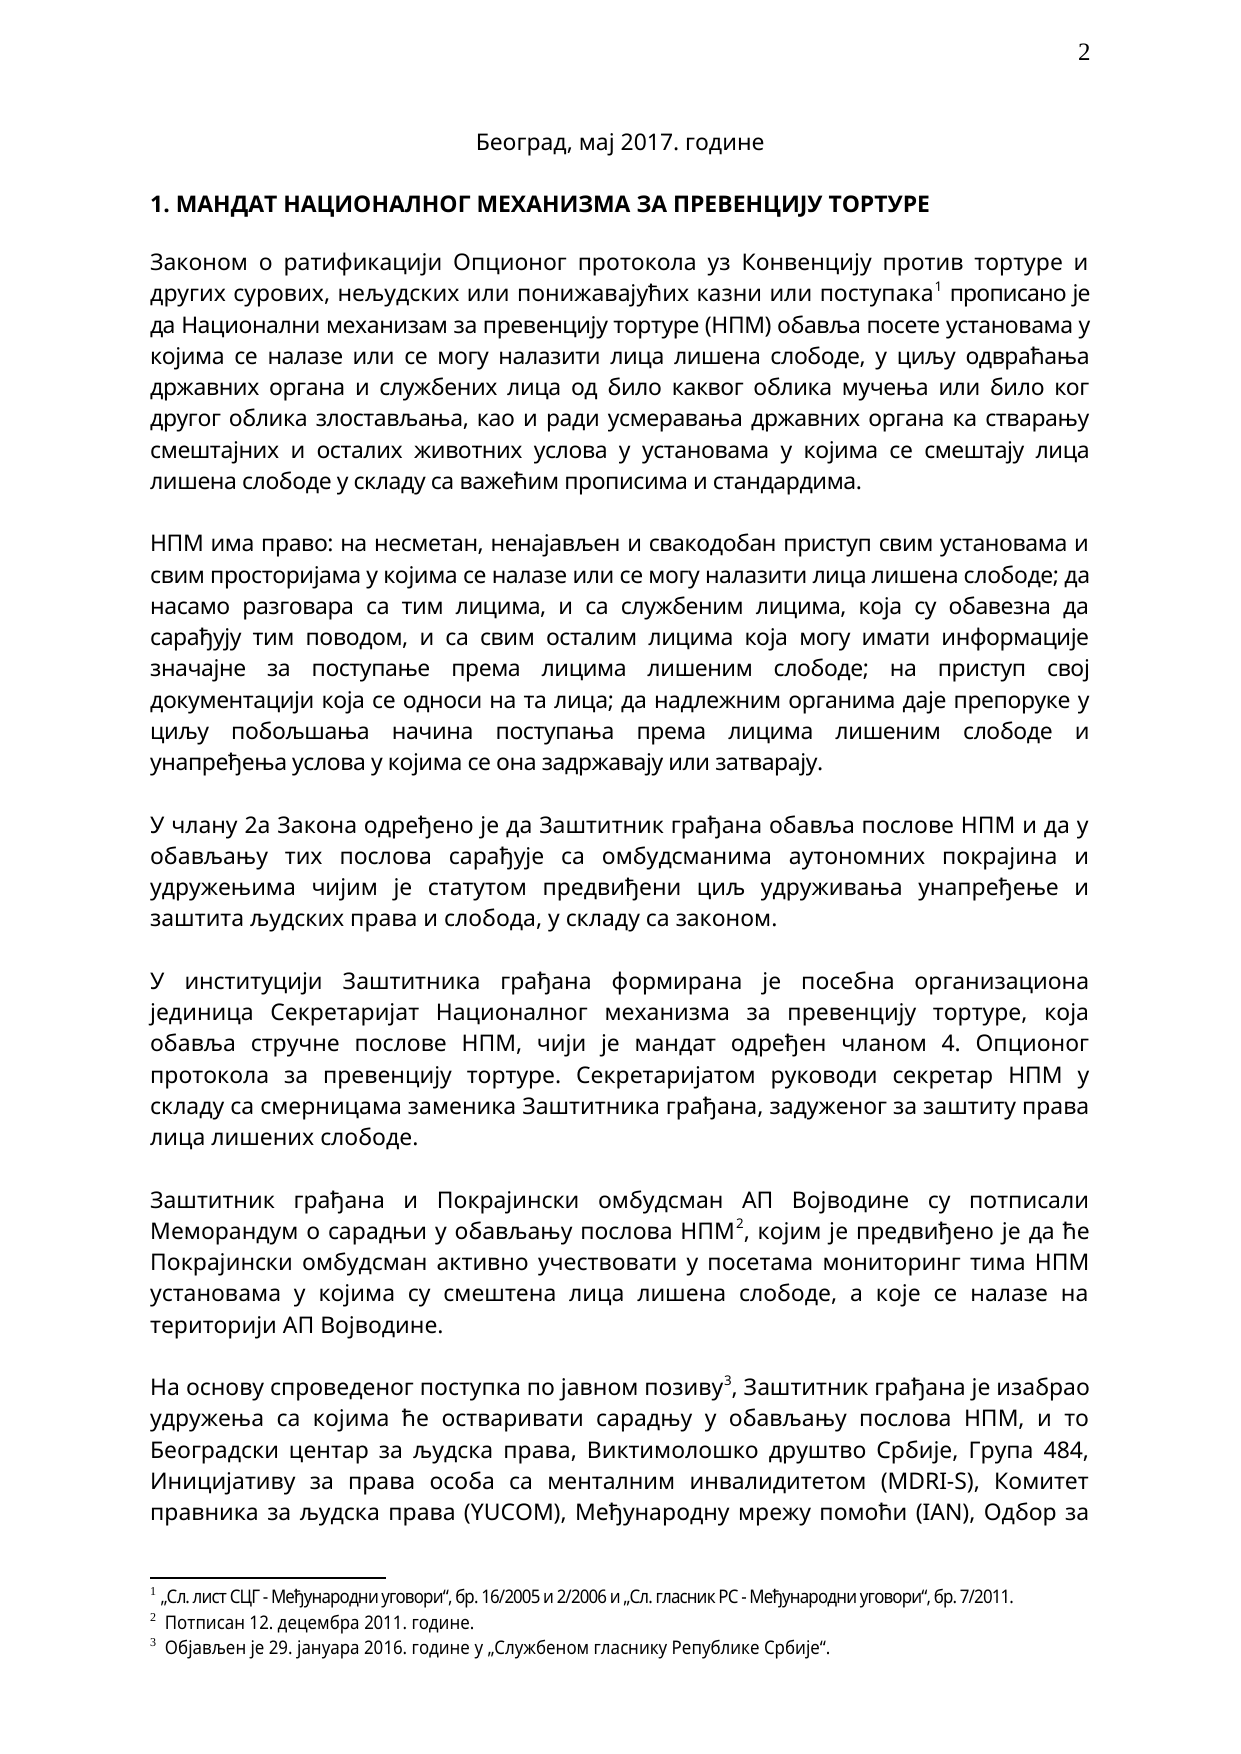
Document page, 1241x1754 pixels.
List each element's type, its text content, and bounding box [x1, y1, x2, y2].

text 1. МАНДАТ НАЦИОНАЛНОГ МЕХАНИЗМА ЗА ПРЕВЕНЦИЈУ ТОРТУРЕ [150, 188, 1090, 220]
text Београд, мај 2017. године [150, 126, 1090, 157]
text НПМ има право: на несметан, ненајављен и свакодобан приступ свим установама и свим просторијама у којима се налазе или се могу налазити лица лишена слободе; да насамо разговара са тим лицима, и са службеним лицима, која су обавезна да сарађују тим поводом, и са свим осталим лицима која могу имати информације значајне за поступање према лицима лишеним слободе; на приступ свој документацији која се односи на та лица; да надлежним органима даје препоруке у циљу побољшања начина поступања према лицима лишеним слободе и унапређења услова у којима се она задржавају или затварају. [150, 527, 1090, 777]
text Заштитник грађана и Покрајински омбудсман АП Војводине су потписали Меморандум о сарадњи у обављању послова НПМ, којим је предвиђено је да ће Покрајински омбудсман активно учествовати у посетама мониторинг тима НПМ установама у којима су смештена лица лишена слободе, а које се налазе на територији АП Војводине. [150, 1183, 1090, 1340]
text Законом о ратификацији Опционог протокола уз Конвенцију против тортуре и других сурових, нељудских или понижавајућих казни или поступака прописано је да Национални механизам за превенцију тортуре (НПМ) обавља посете установама у којима се налазе или се могу налазити лица лишена слободе, у циљу одвраћања државних органа и службених лица од било каквог облика мучења или било ког другог облика злостављања, као и ради усмеравања државних органа ка стварању смештајних и осталих животних услова у установама у којима се смештају лица лишена слободе у складу са важећим прописима и стандардима. [150, 246, 1090, 496]
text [150, 1371, 1090, 1527]
text У институцији Заштитника грађана формирана је посебна организациона јединица Секретаријат Националног механизма за превенцију тортуре, која обавља стручне послове НПМ, чији је мандат одређен чланом 4. Опционог протокола за превенцију тортуре. Секретаријатом руководи секретар НПМ у складу са смерницама заменика Заштитника грађана, задуженог за заштиту права лица лишених слободе. [150, 965, 1090, 1152]
text У члану 2а Закона одређено је да Заштитник грађана обавља послове НПМ и да у обављању тих послова сарађује са омбудсманима аутономних покрајина и удружењима чијим је статутом предвиђени циљ удруживања унапређење и заштита људских права и слобода, у складу са законом. [150, 808, 1090, 933]
